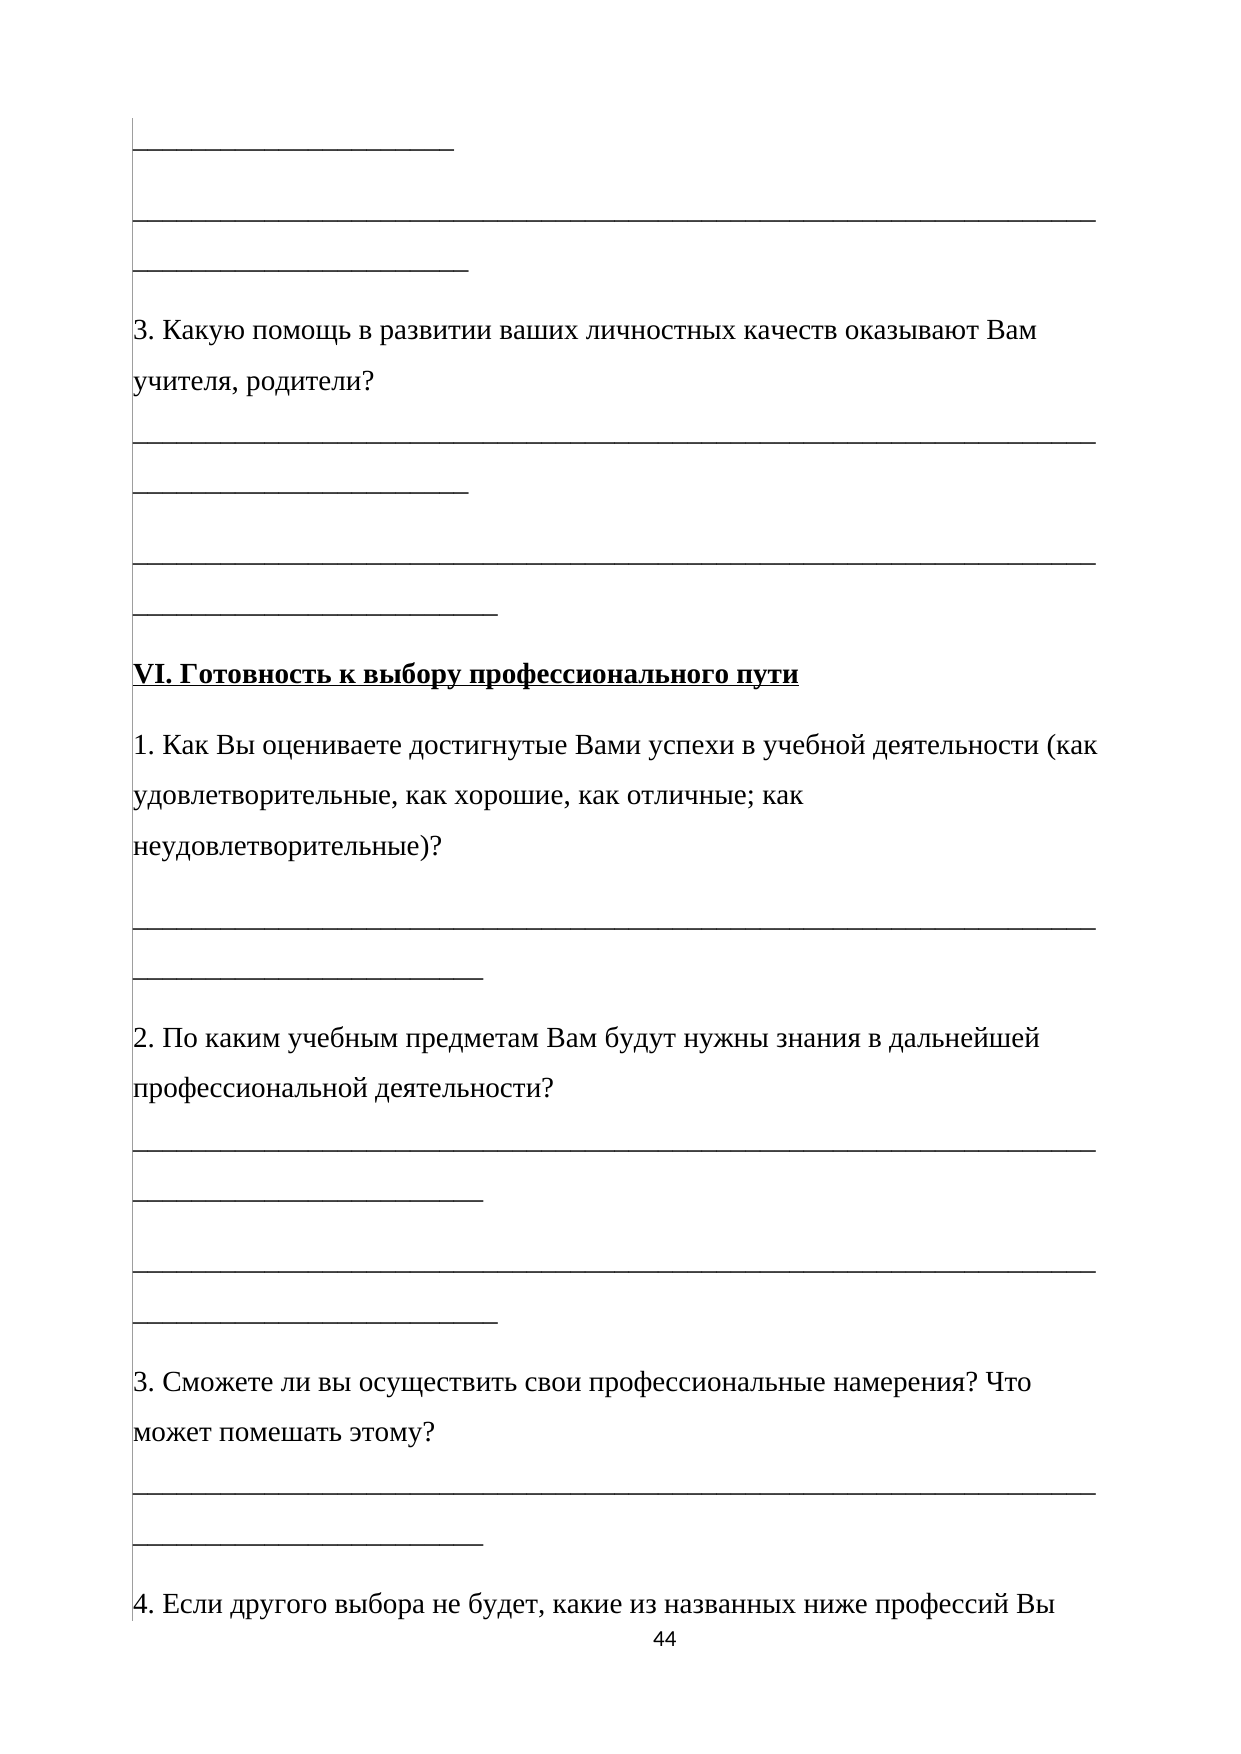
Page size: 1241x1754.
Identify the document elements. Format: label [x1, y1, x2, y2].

table_cell [133, 118, 1099, 1600]
